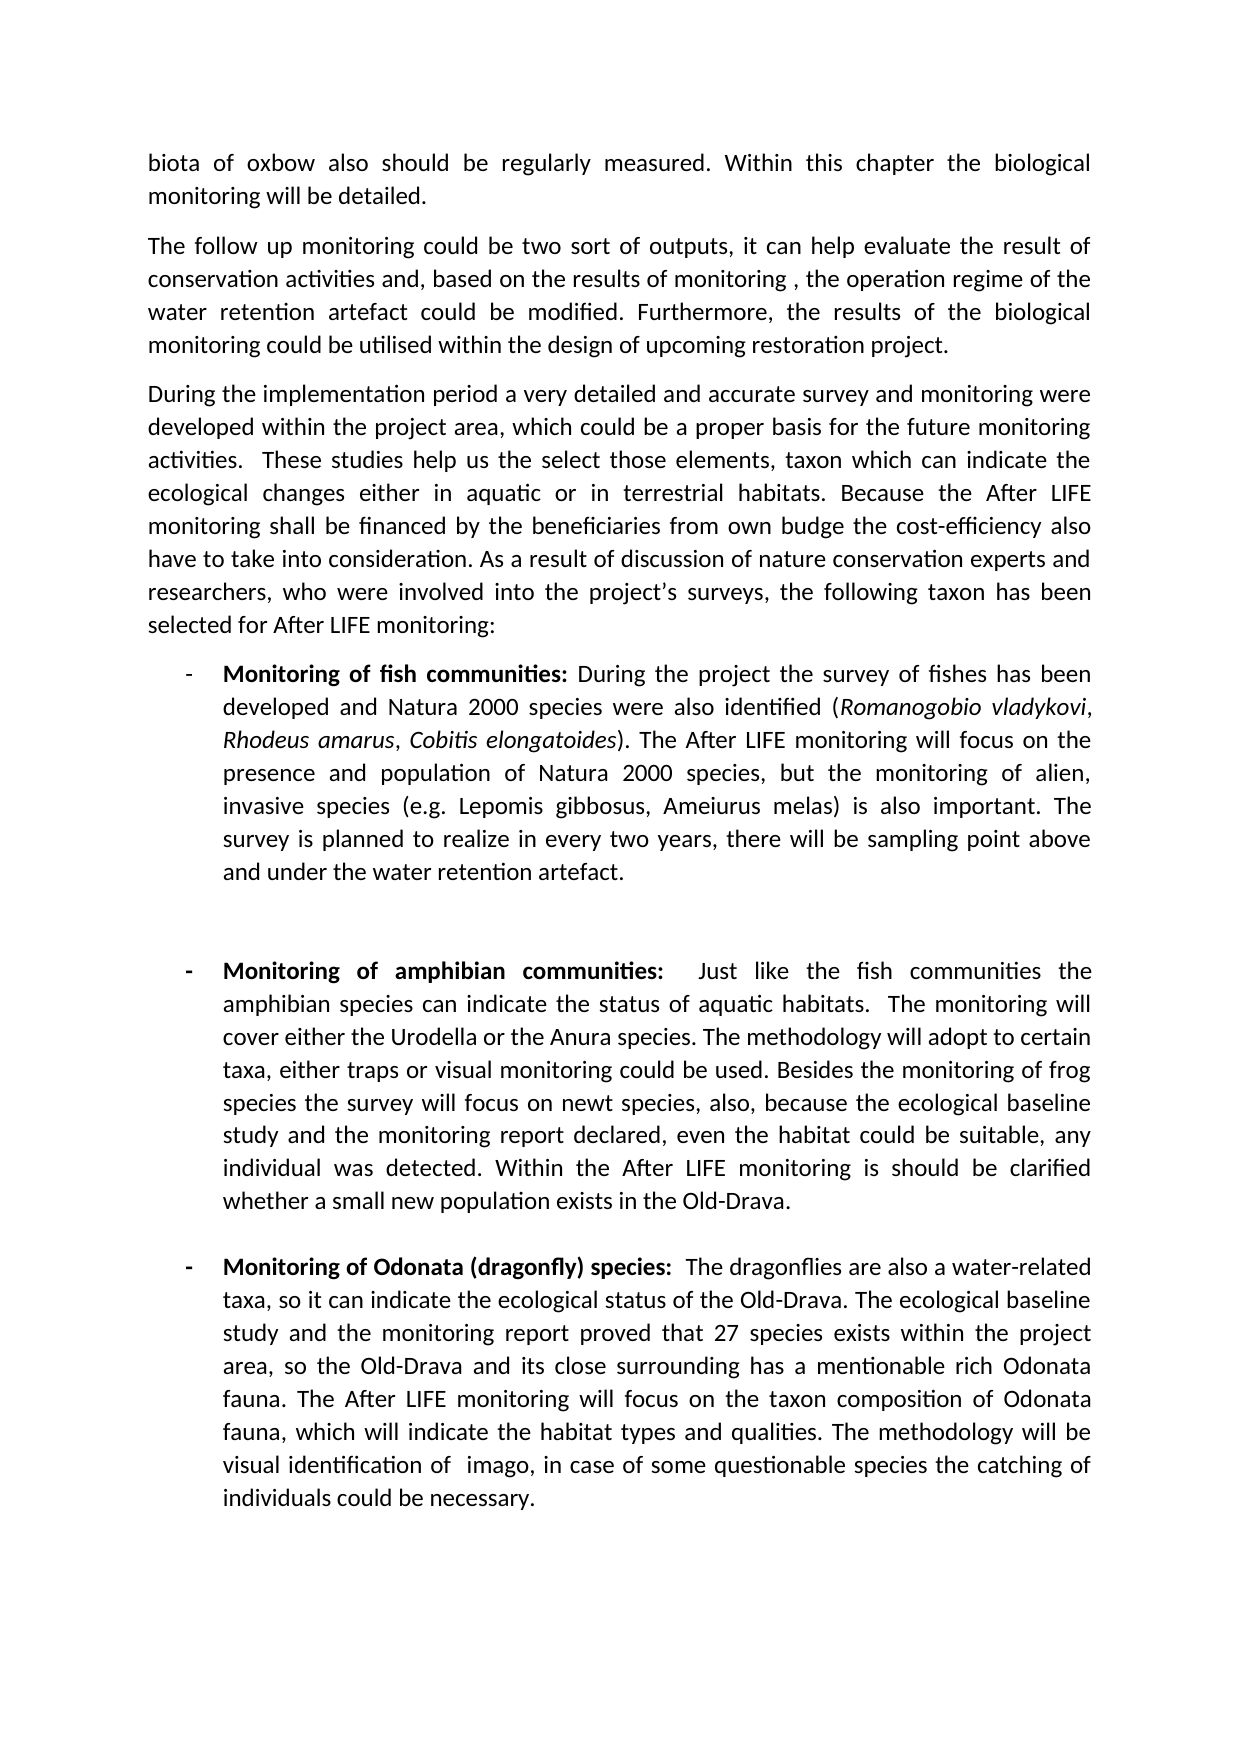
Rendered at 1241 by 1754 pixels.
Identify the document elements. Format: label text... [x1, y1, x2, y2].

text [148, 148, 1093, 211]
list Monitoring of Odonata (dragonfly) species: The dragonflies are also a water-related taxa, so it can indicate the ecological status of the Old-Drava. The ecological baseline study and the monitoring report proved that 27 species exists within the project area, so the Old-Drava and its close surrounding has a mentionable rich Odonata fauna. The After LIFE monitoring will focus on the taxon composition of Odonata fauna, which will indicate the habitat types and qualities. The methodology will be visual identification of imago, in case of some questionable species the catching of individuals could be necessary. [185, 1251, 1093, 1512]
list Monitoring of fish communities: During the project the survey of fishes has been developed and Natura 2000 species were also identified (Romanogobio vladykovi, Rhodeus amarus, Cobitis elongatoides). The After LIFE monitoring will focus on the presence and population of Natura 2000 species, but the monitoring of alien, invasive species (e.g. Lepomis gibbosus, Ameiurus melas) is also important. The survey is planned to realize in every two years, there will be sampling point above and under the water retention artefact. [185, 658, 1093, 886]
list Monitoring of amphibian communities: Just like the fish communities the amphibian species can indicate the status of aquatic habitats. The monitoring will cover either the Urodella or the Anura species. The methodology will adopt to certain taxa, either traps or visual monitoring could be used. Besides the monitoring of frog species the survey will focus on newt species, also, because the ecological baseline study and the monitoring report declared, even the habitat could be suitable, any individual was detected. Within the After LIFE monitoring is should be clarified whether a small new population exists in the Old-Drava. [185, 955, 1093, 1216]
text The follow up monitoring could be two sort of outputs, it can help evaluate the result of conservation activities and, based on the results of monitoring , the operation regime of the water retention artefact could be modified. Furthermore, the results of the biological monitoring could be utilised within the design of upcoming restoration project. [148, 230, 1093, 359]
text During the implementation period a very detailed and accurate survey and monitoring were developed within the project area, which could be a proper basis for the future monitoring activities. These studies help us the select those elements, taxon which can indicate the ecological changes either in aquatic or in terrestrial habitats. Because the After LIFE monitoring shall be financed by the beneficiaries from own budge the cost-efficiency also have to take into consideration. As a result of discussion of nature conservation experts and researchers, who were involved into the project’s surveys, the following taxon has been selected for After LIFE monitoring: [148, 378, 1093, 639]
